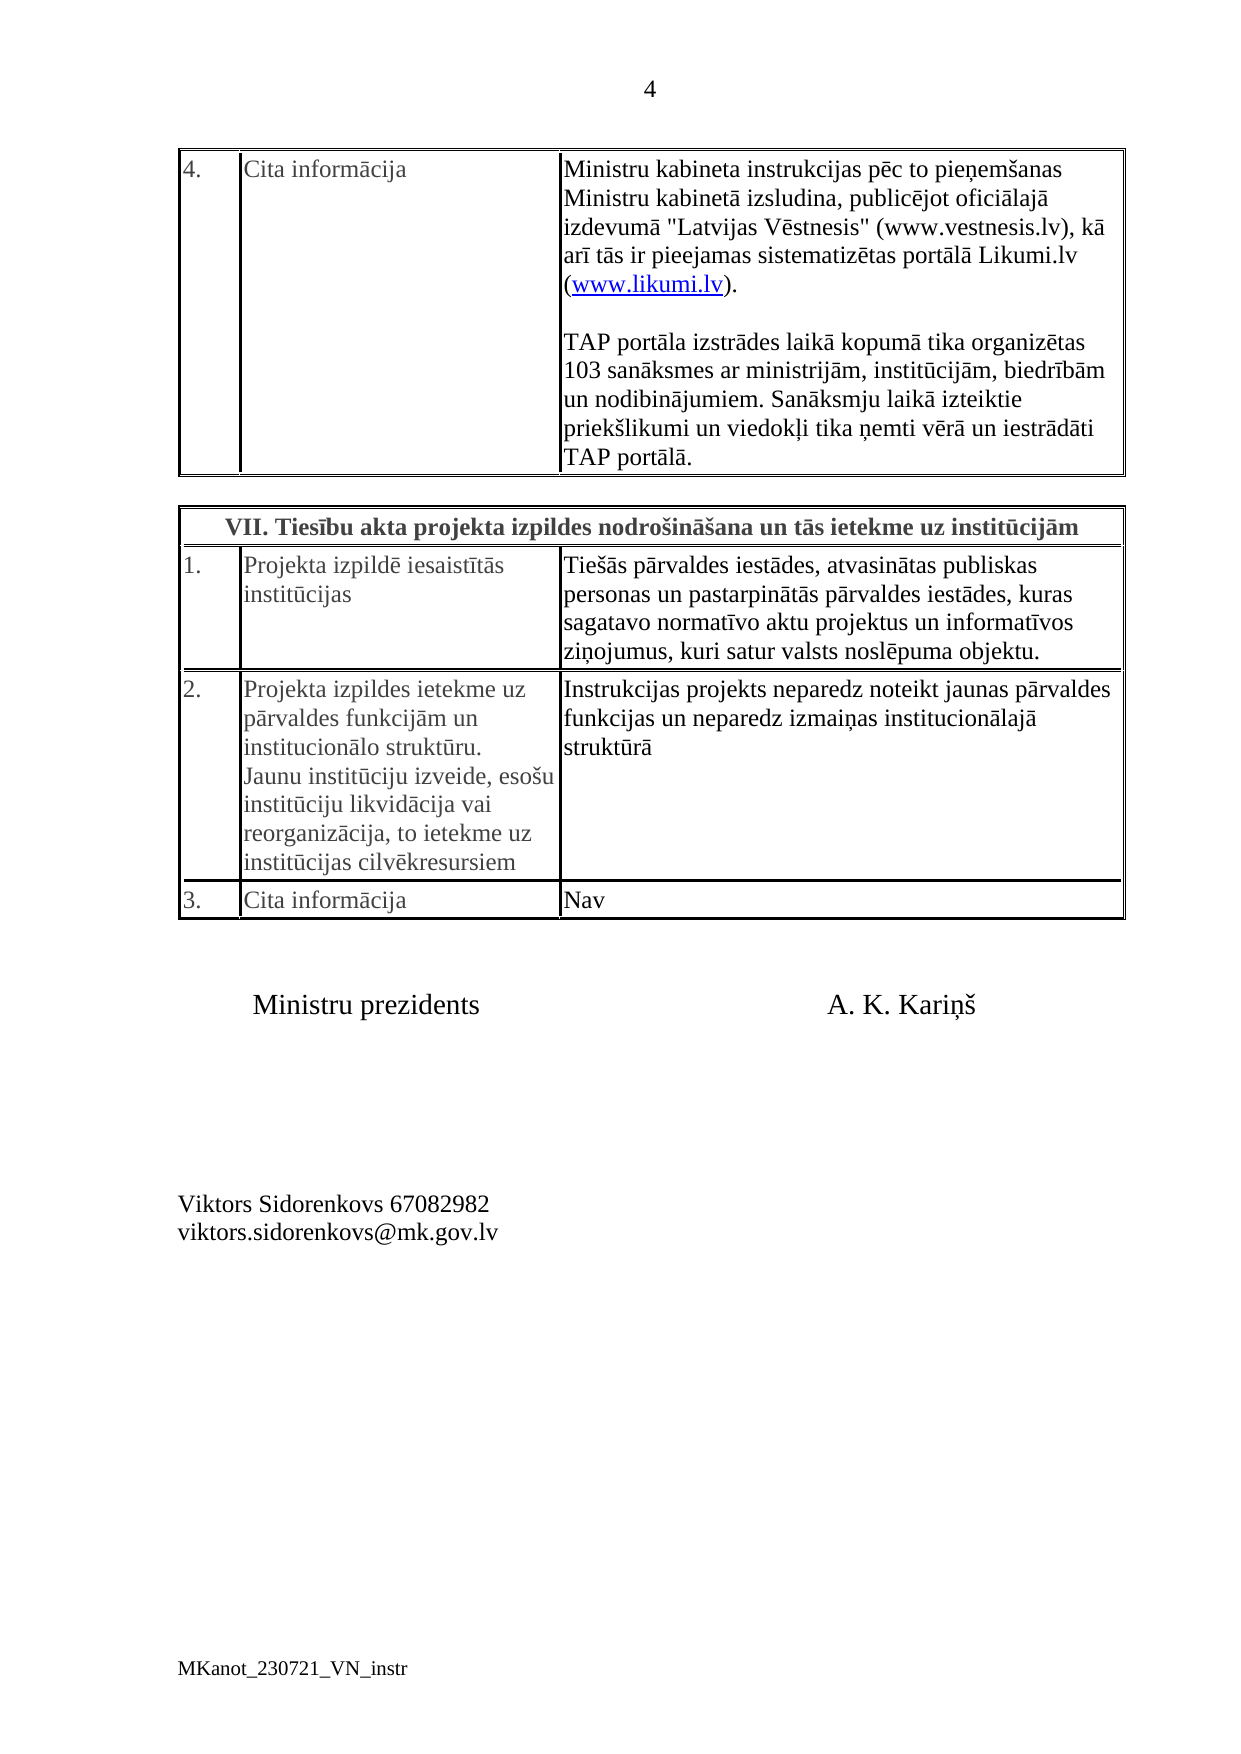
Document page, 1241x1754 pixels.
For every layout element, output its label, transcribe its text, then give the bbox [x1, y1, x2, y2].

text viktors.sidorenkovs@mk.gov.lv [177, 1217, 1122, 1246]
table_cell Ministru kabineta instrukcijas pēc to pieņemšanas Ministru kabinetā izsludina, publicējot oficiālajā izdevumā "Latvijas Vēstnesis" (www.vestnesis.lv), kā arī tās ir pieejamas sistematizētas portālā Likumi.lv (www.likumi.lv). TAP portāla izstrādes laikā kopumā tika organizētas 103 sanāksmes ar ministrijām, institūcijām, biedrībām un nodibinājumiem. Sanāksmju laikā izteiktie priekšlikumi un viedokļi tika ņemti vērā un iestrādāti TAP portālā. [560, 151, 1123, 473]
table_cell Cita informācija [240, 882, 560, 917]
text Ministru prezidents A. K. Kariņš [177, 987, 1122, 1021]
table_cell Cita informācija [240, 149, 560, 473]
table_cell Tiešās pārvaldes iestādes, atvasinātas publiskas personas un pastarpinātās pārvaldes iestādes, kuras sagatavo normatīvo aktu projektus un informatīvos ziņojumus, kuri satur valsts noslēpuma objektu. [560, 544, 1124, 668]
table_cell 2. [181, 668, 239, 879]
table_cell 3. [181, 879, 240, 917]
table_cell Projekta izpildē iesaistītās institūcijas [242, 547, 559, 668]
table_cell Projekta izpildes ietekme uz pārvaldes funkcijām un institucionālo struktūru. Jaunu institūciju izveide, esošu institūciju likvidācija vai reorganizācija, to ietekme uz institūcijas cilvēkresursiem [242, 672, 559, 879]
table_cell Nav [560, 879, 1123, 917]
text Viktors Sidorenkovs 67082982 [177, 1189, 1122, 1217]
table_header VII. Tiesību akta projekta izpildes nodrošināšana un tās ietekme uz institūcijām [181, 509, 1123, 544]
table_cell 1. [180, 544, 240, 668]
table_cell Instrukcijas projekts neparedz noteikt jaunas pārvaldes funkcijas un neparedz izmaiņas institucionālajā struktūrā [562, 668, 1123, 879]
table_cell 4. [180, 149, 240, 473]
